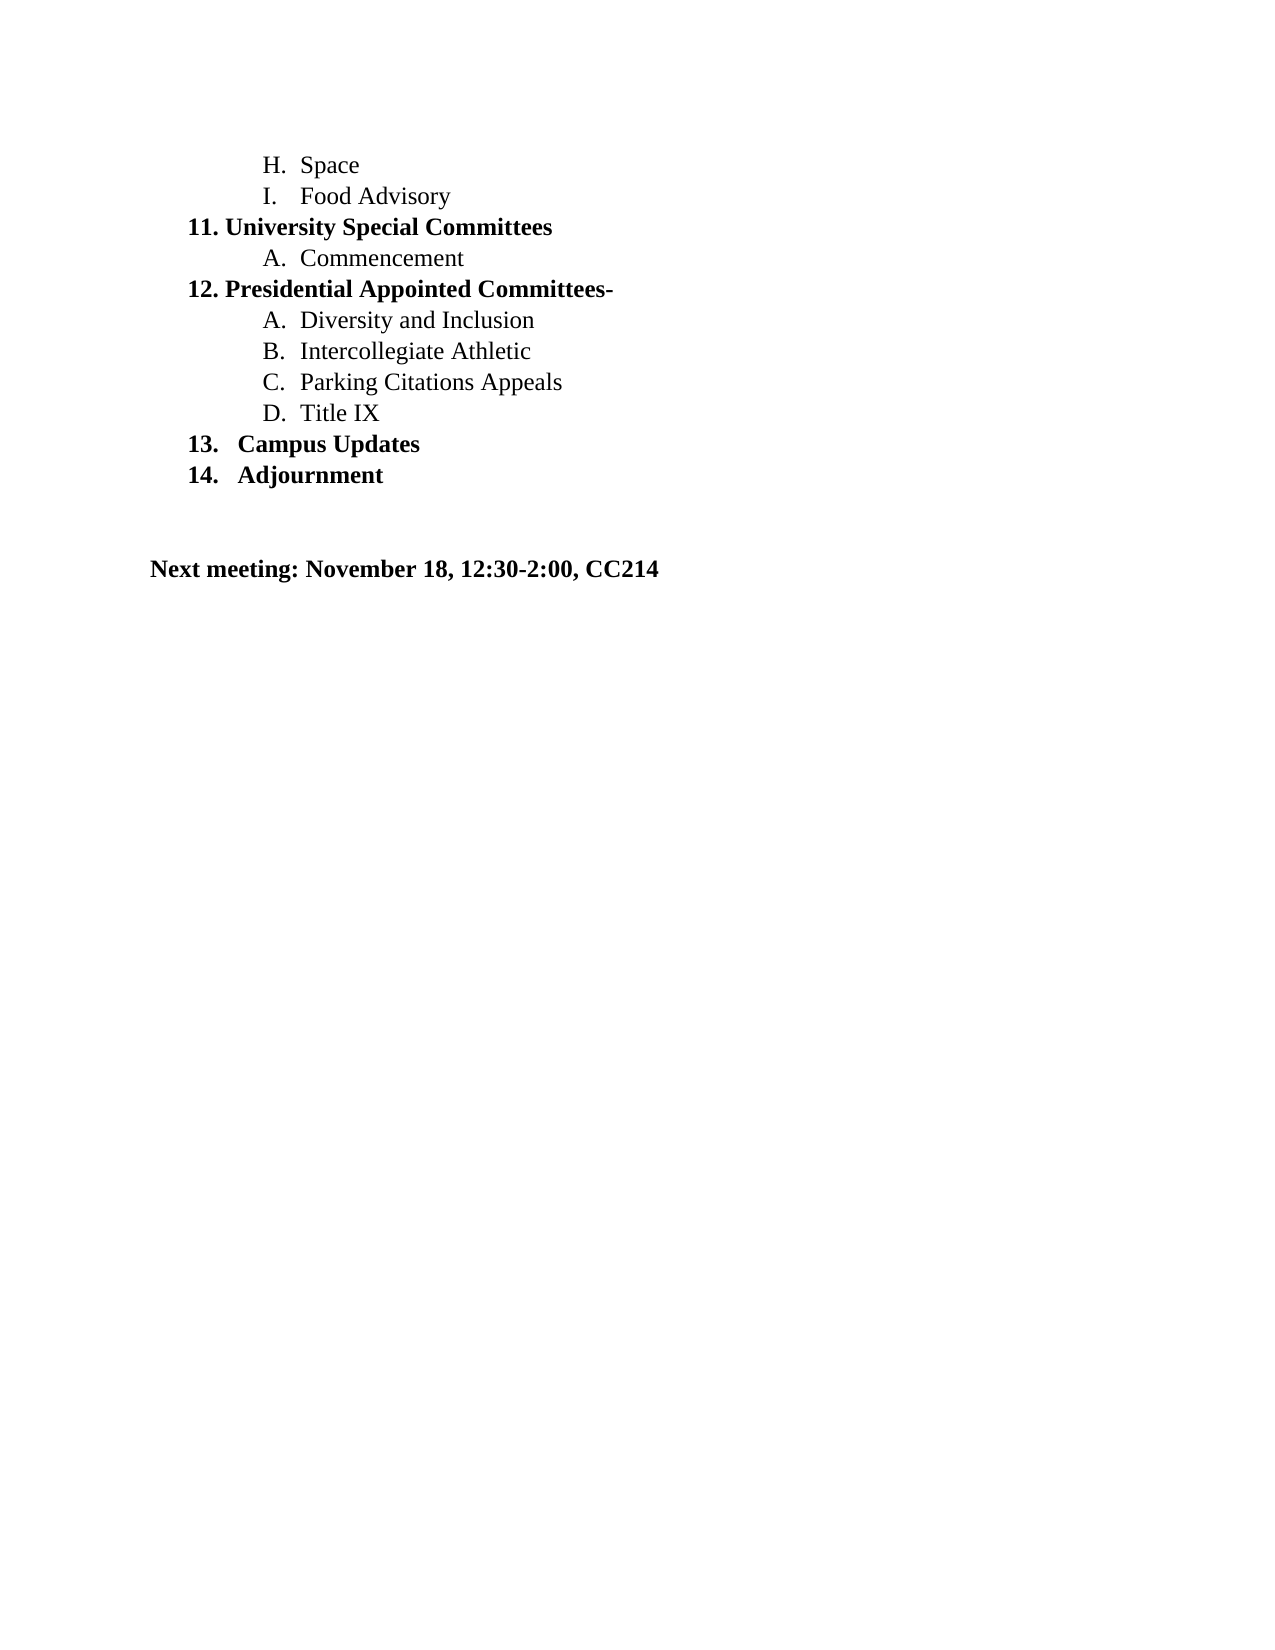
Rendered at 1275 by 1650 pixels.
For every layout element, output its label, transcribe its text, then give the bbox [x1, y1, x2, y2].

list Food Advisory [262, 181, 1125, 210]
list Presidential Appointed Committees- [187, 274, 1125, 303]
list Campus Updates [187, 429, 1125, 458]
list Commencement [262, 243, 1125, 272]
list Diversity and Inclusion [262, 305, 1125, 334]
list Adjournment [187, 460, 1125, 488]
list Title IX [262, 398, 1125, 427]
list University Special Committees [187, 212, 1125, 241]
list Parking Citations Appeals [262, 367, 1125, 396]
text Next meeting: November 18, 12:30-2:00, CC214 [150, 554, 1125, 583]
list Space [262, 150, 1125, 179]
list Intercollegiate Athletic [262, 336, 1125, 365]
